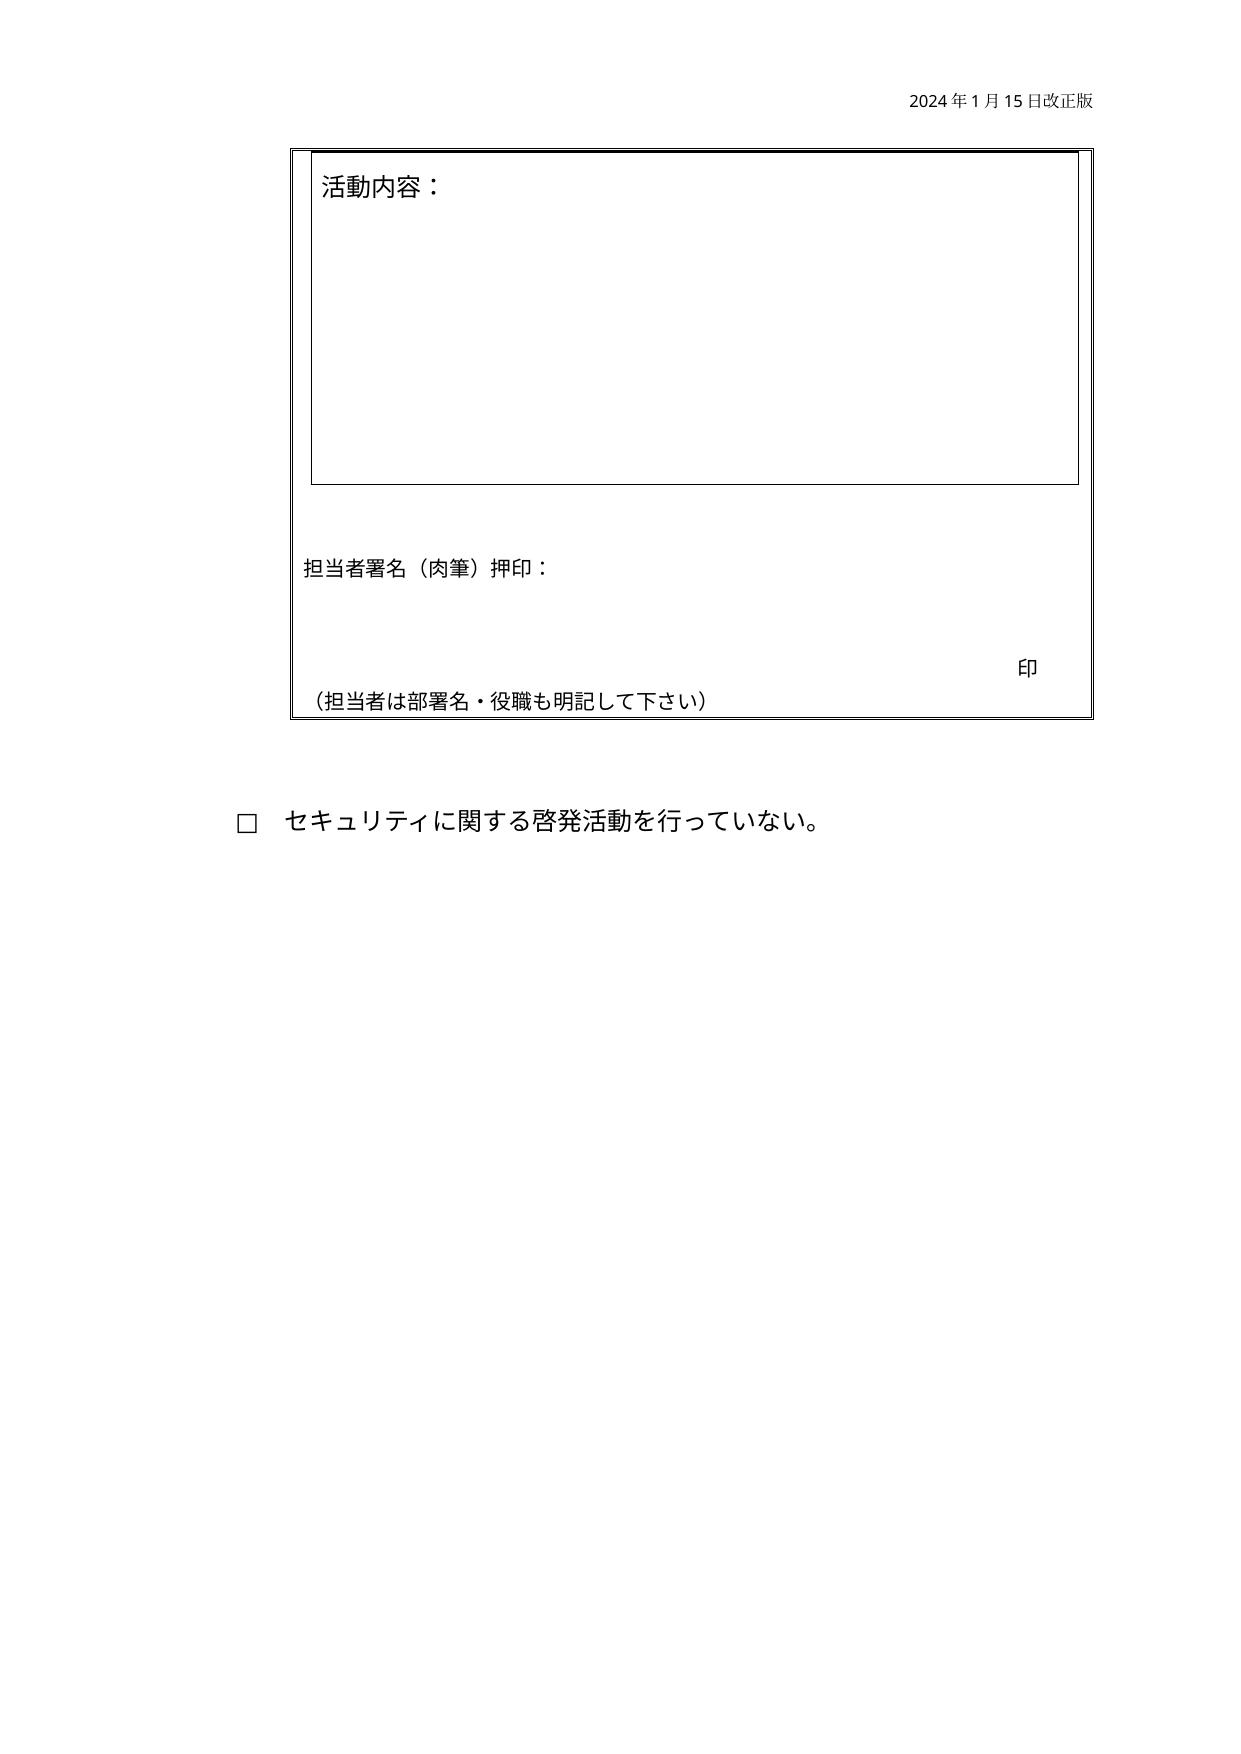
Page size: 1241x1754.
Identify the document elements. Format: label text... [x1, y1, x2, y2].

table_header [293, 151, 1091, 717]
text □ セキュリティに関する啓発活動を行っていない。 [148, 786, 1092, 852]
